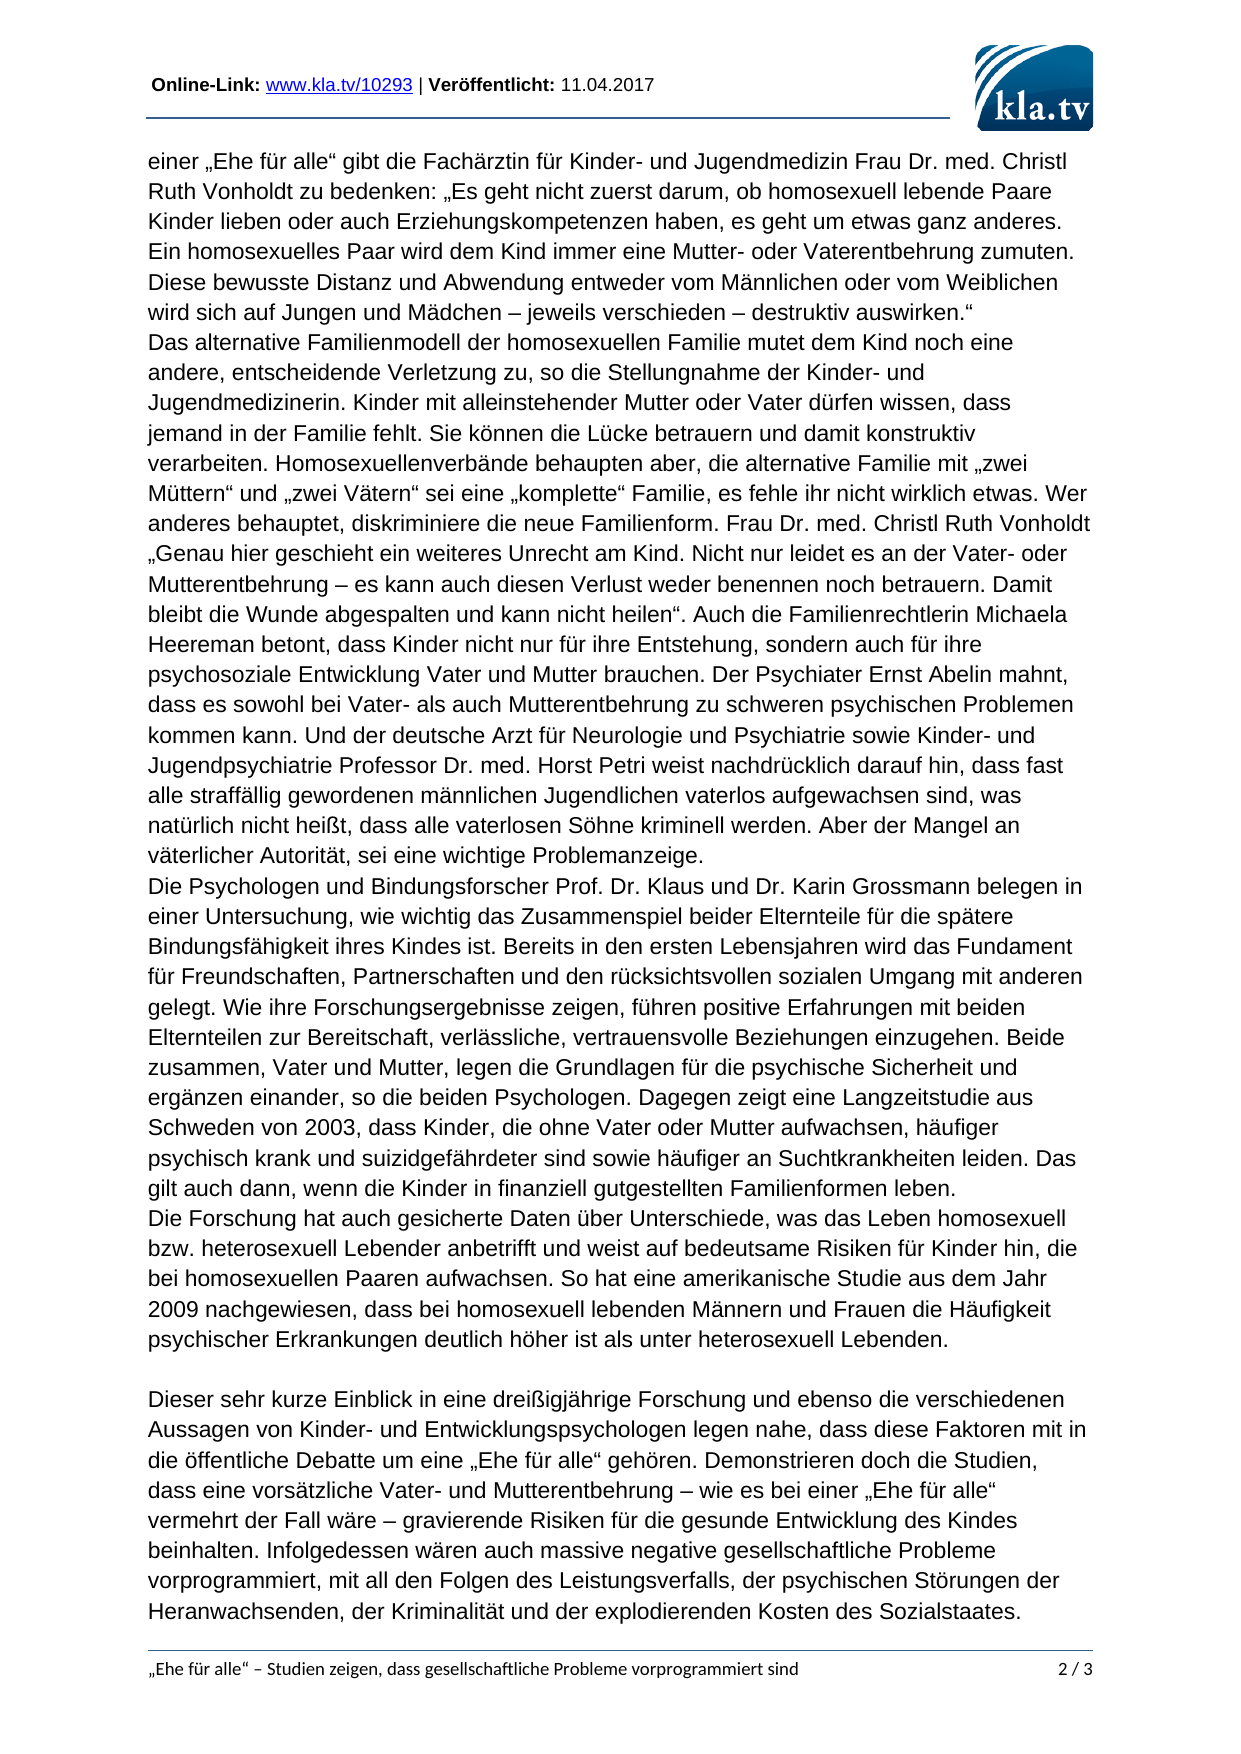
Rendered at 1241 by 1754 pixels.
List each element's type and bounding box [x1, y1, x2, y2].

text [148, 148, 1093, 1624]
